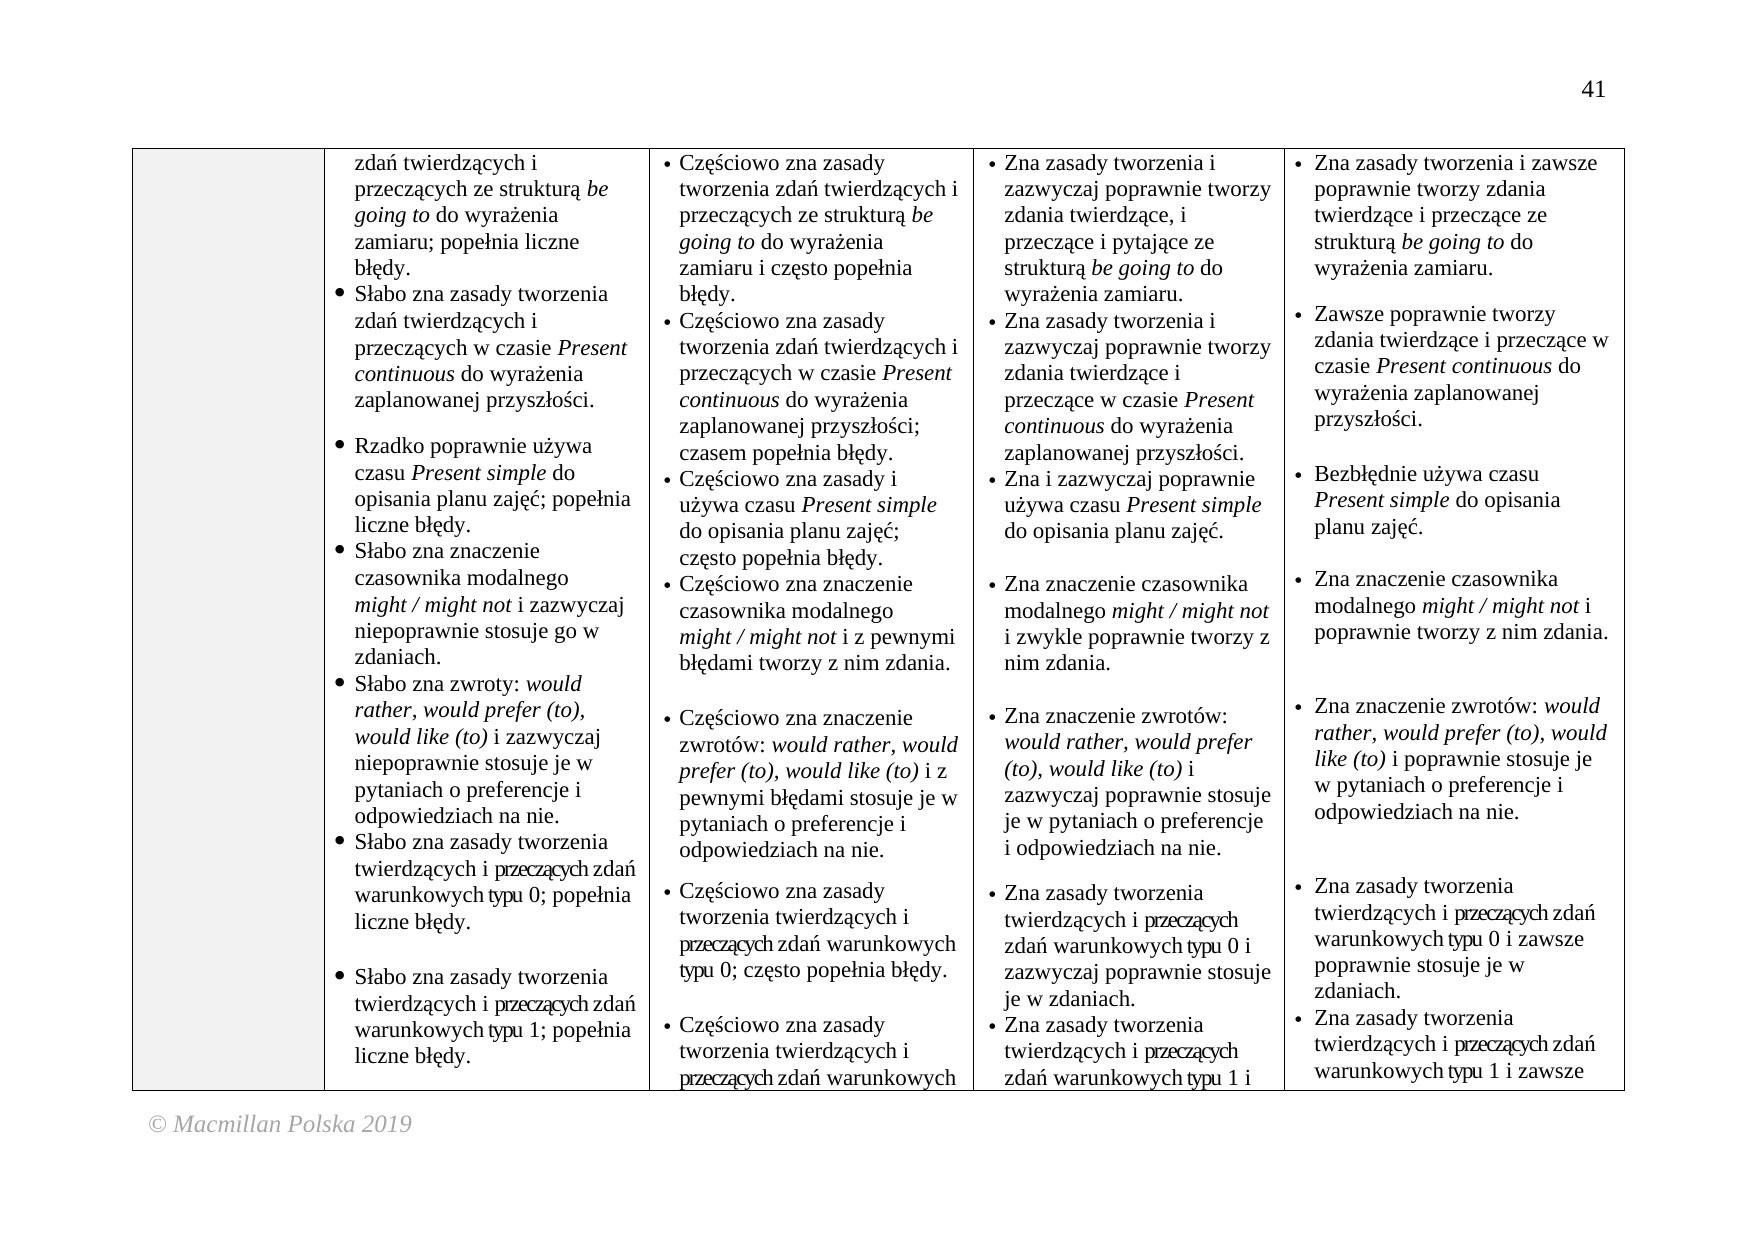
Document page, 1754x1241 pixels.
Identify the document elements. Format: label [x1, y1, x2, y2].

table_header [325, 149, 649, 1090]
table_header [974, 149, 1284, 1090]
table_header [650, 149, 973, 1090]
table_header [1285, 149, 1624, 1090]
table_header [133, 149, 324, 1090]
